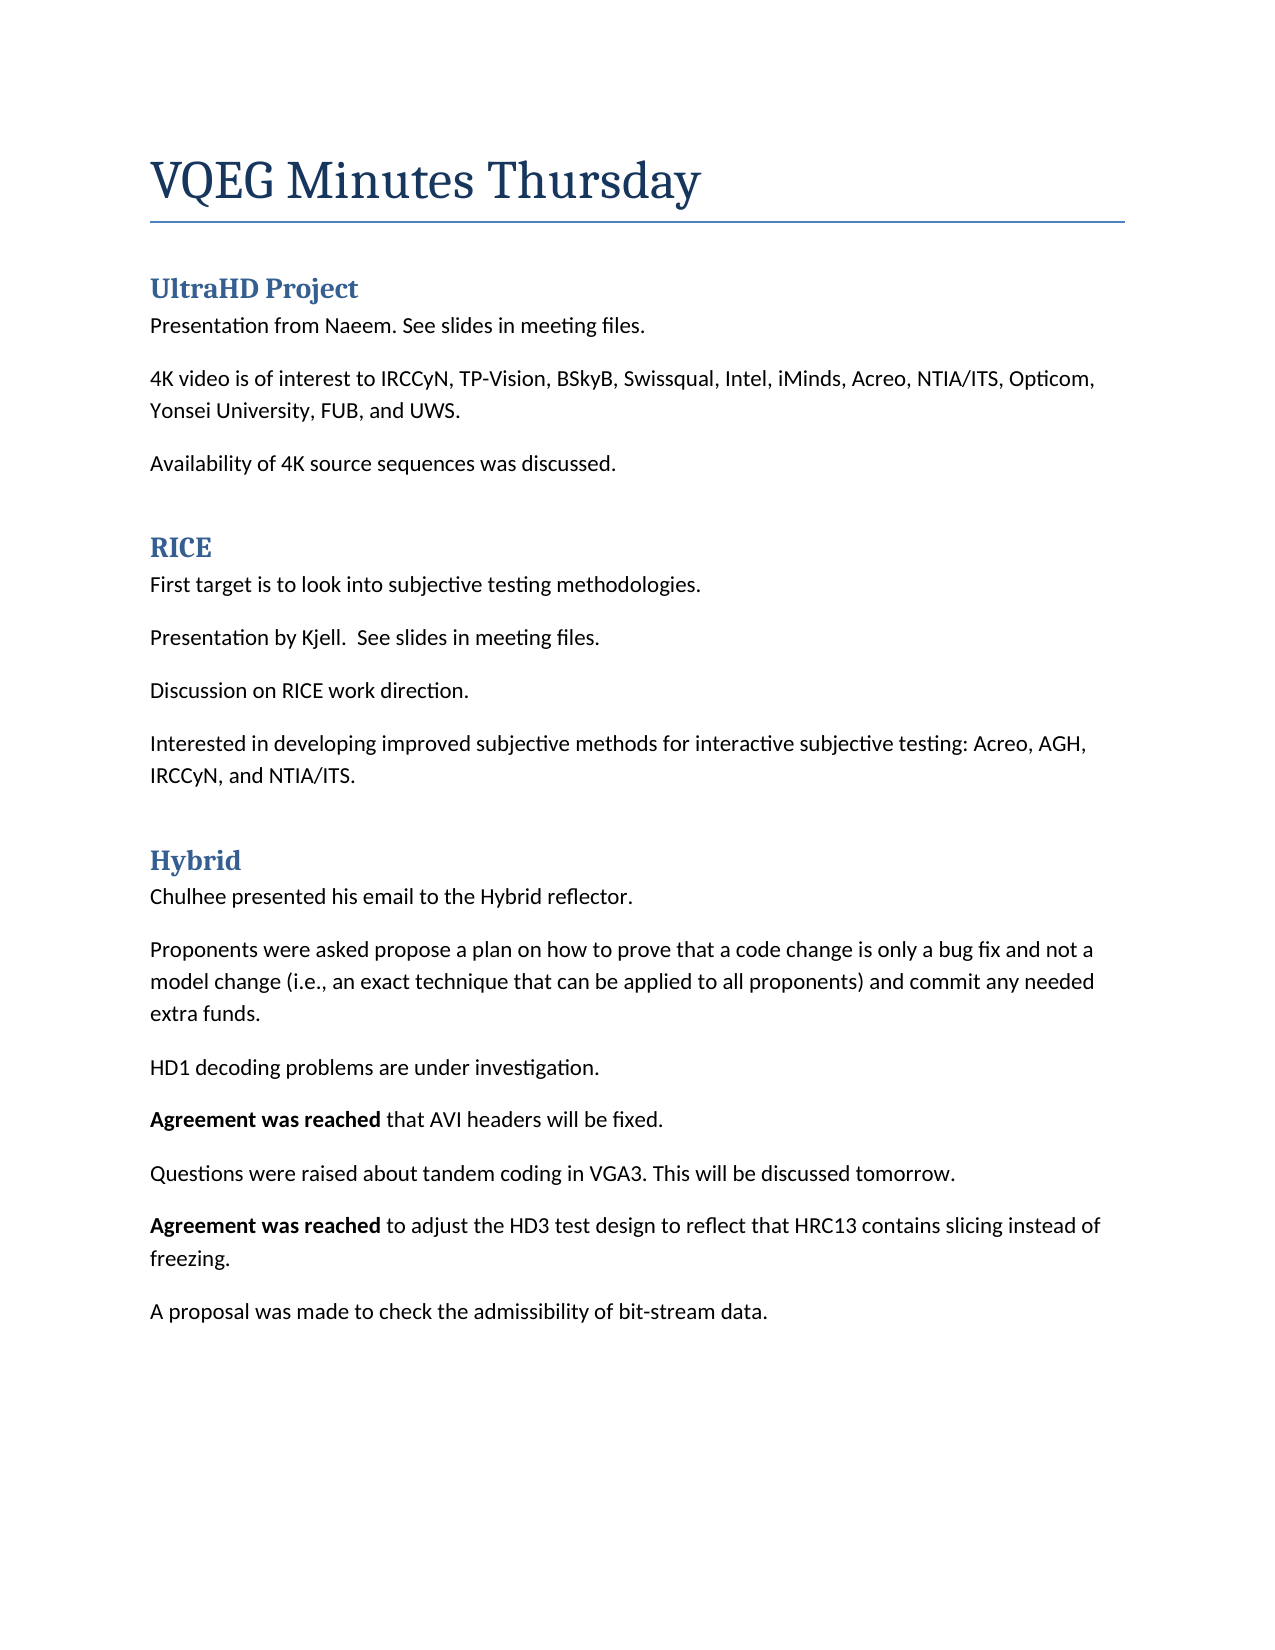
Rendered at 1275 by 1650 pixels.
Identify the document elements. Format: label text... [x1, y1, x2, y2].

text HD1 decoding problems are under investigation. [150, 1053, 1125, 1081]
subtitle RICE [150, 532, 1125, 565]
text A proposal was made to check the admissibility of bit-stream data. [150, 1297, 1125, 1325]
text Chulhee presented his email to the Hybrid reflector. [150, 882, 1125, 910]
subtitle Hybrid [150, 844, 1125, 877]
text Discussion on RICE work direction. [150, 676, 1125, 704]
text 4K video is of interest to IRCCyN, TP-Vision, BSkyB, Swissqual, Intel, iMinds, Acreo, NTIA/ITS, Opticom, Yonsei University, FUB, and UWS. [150, 364, 1125, 424]
text Presentation by Kjell. See slides in meeting files. [150, 623, 1125, 651]
text Proponents were asked propose a plan on how to prove that a code change is only a bug fix and not a model change (i.e., an exact technique that can be applied to all proponents) and commit any needed extra funds. [150, 935, 1125, 1028]
title VQEG Minutes Thursday [150, 150, 1125, 221]
text Presentation from Naeem. See slides in meeting files. [150, 311, 1125, 339]
text Availability of 4K source sequences was discussed. [150, 449, 1125, 477]
text Agreement was reached that AVI headers will be fixed. [150, 1106, 1125, 1134]
subtitle UltraHD Project [150, 273, 1125, 306]
text First target is to look into subjective testing methodologies. [150, 570, 1125, 598]
text Questions were raised about tandem coding in VGA3. This will be discussed tomorrow. [150, 1159, 1125, 1187]
text Interested in developing improved subjective methods for interactive subjective testing: Acreo, AGH, IRCCyN, and NTIA/ITS. [150, 729, 1125, 789]
text Agreement was reached to adjust the HD3 test design to reflect that HRC13 contains slicing instead of freezing. [150, 1212, 1125, 1272]
